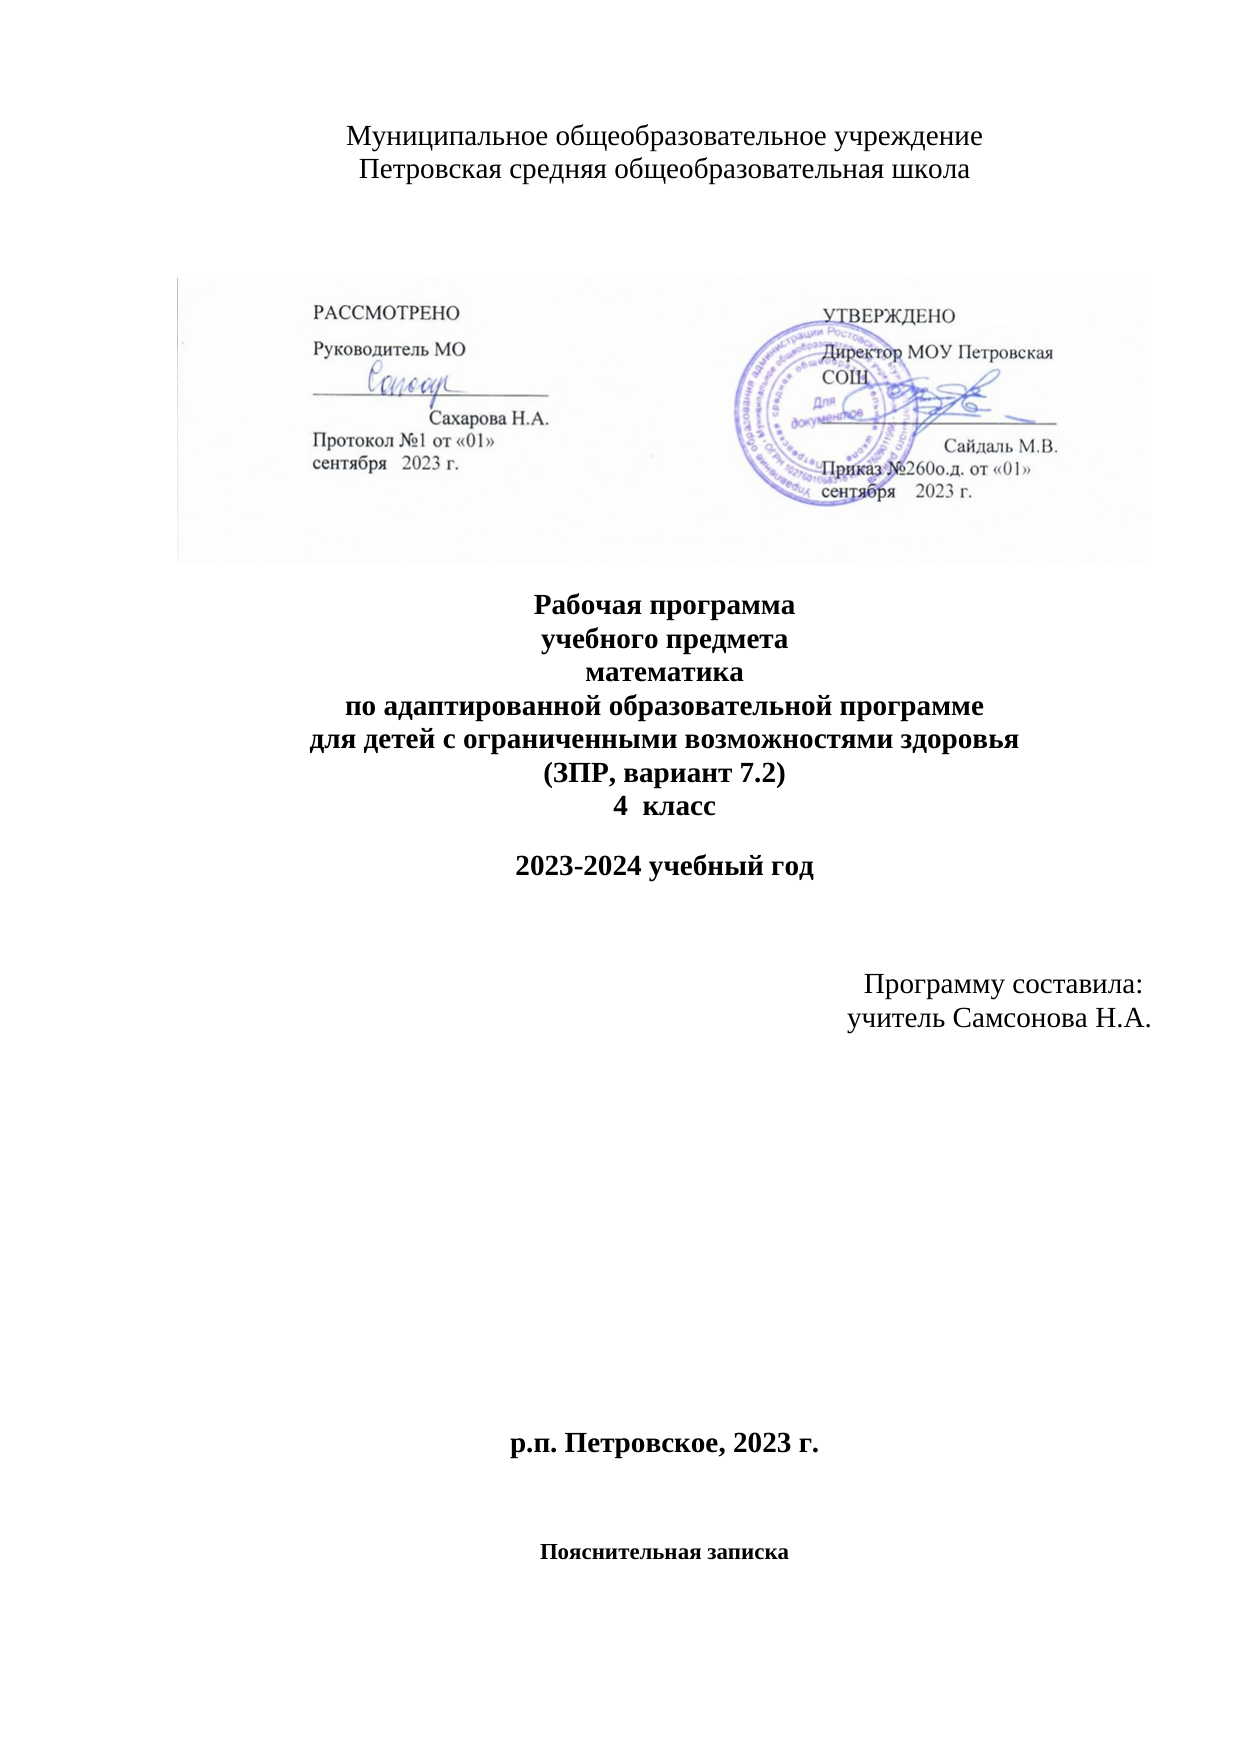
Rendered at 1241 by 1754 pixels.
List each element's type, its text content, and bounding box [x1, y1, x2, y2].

text Петровская средняя общеобразовательная школа [177, 152, 1152, 185]
text учитель Самсонова Н.А. [177, 1000, 1152, 1034]
text по адаптированной образовательной программе [177, 688, 1152, 721]
text Программу составила: [177, 967, 1152, 1000]
text р.п. Петровское, 2023 г. [177, 1426, 1152, 1459]
text 2023-2024 учебный год [177, 848, 1152, 881]
picture [177, 278, 1152, 563]
text для детей с ограниченными возможностями здоровья [177, 721, 1152, 755]
text Пояснительная записка [177, 1538, 1152, 1564]
text (ЗПР, вариант 7.2) [177, 755, 1152, 788]
text математика [177, 654, 1152, 688]
text Рабочая программа [177, 587, 1152, 621]
text учебного предмета [177, 621, 1152, 654]
text 4 класс [177, 788, 1152, 822]
text Муниципальное общеобразовательное учреждение [177, 118, 1152, 152]
